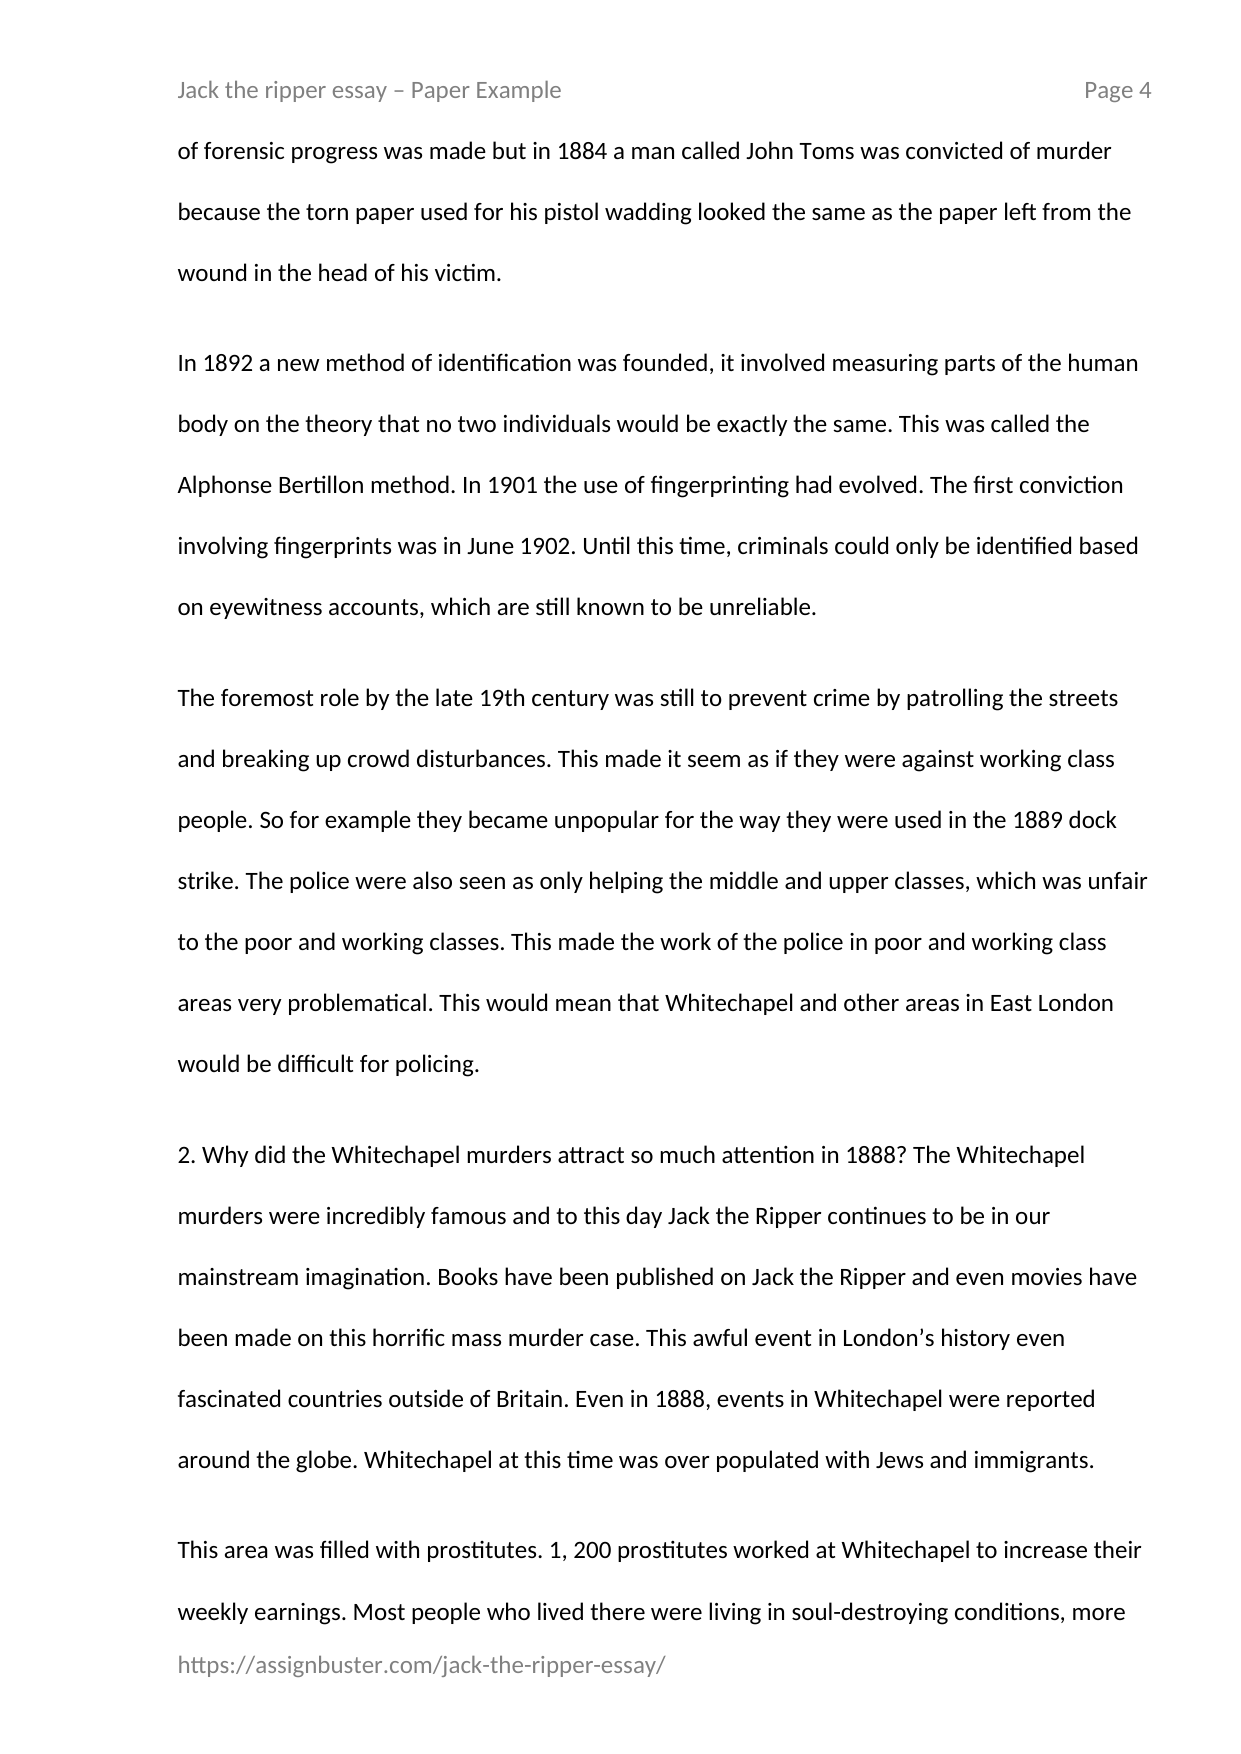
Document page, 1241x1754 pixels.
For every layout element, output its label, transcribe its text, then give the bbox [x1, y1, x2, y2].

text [177, 135, 1152, 287]
text In 1892 a new method of identification was founded, it involved measuring parts of the human body on the theory that no two individuals would be exactly the same. This was called the Alphonse Bertillon method. In 1901 the use of fingerprinting had evolved. The first conviction involving fingerprints was in June 1902. Until this time, criminals could only be identified based on eyewitness accounts, which are still known to be unreliable. [177, 347, 1152, 622]
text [177, 1534, 1152, 1626]
text The foremost role by the late 19th century was still to prevent crime by patrolling the streets and breaking up crowd disturbances. This made it seem as if they were against working class people. So for example they became unpopular for the way they were used in the 1889 dock strike. The police were also seen as only helping the middle and upper classes, which was unfair to the poor and working classes. This made the work of the police in poor and working class areas very problematical. This would mean that Whitechapel and other areas in East London would be difficult for policing. [177, 682, 1152, 1079]
text 2. Why did the Whitechapel murders attract so much attention in 1888? The Whitechapel murders were incredibly famous and to this day Jack the Ripper continues to be in our mainstream imagination. Books have been published on Jack the Ripper and even movies have been made on this horrific mass murder case. This awful event in London’s history even fascinated countries outside of Britain. Even in 1888, events in Whitechapel were reported around the globe. Whitechapel at this time was over populated with Jews and immigrants. [177, 1139, 1152, 1474]
